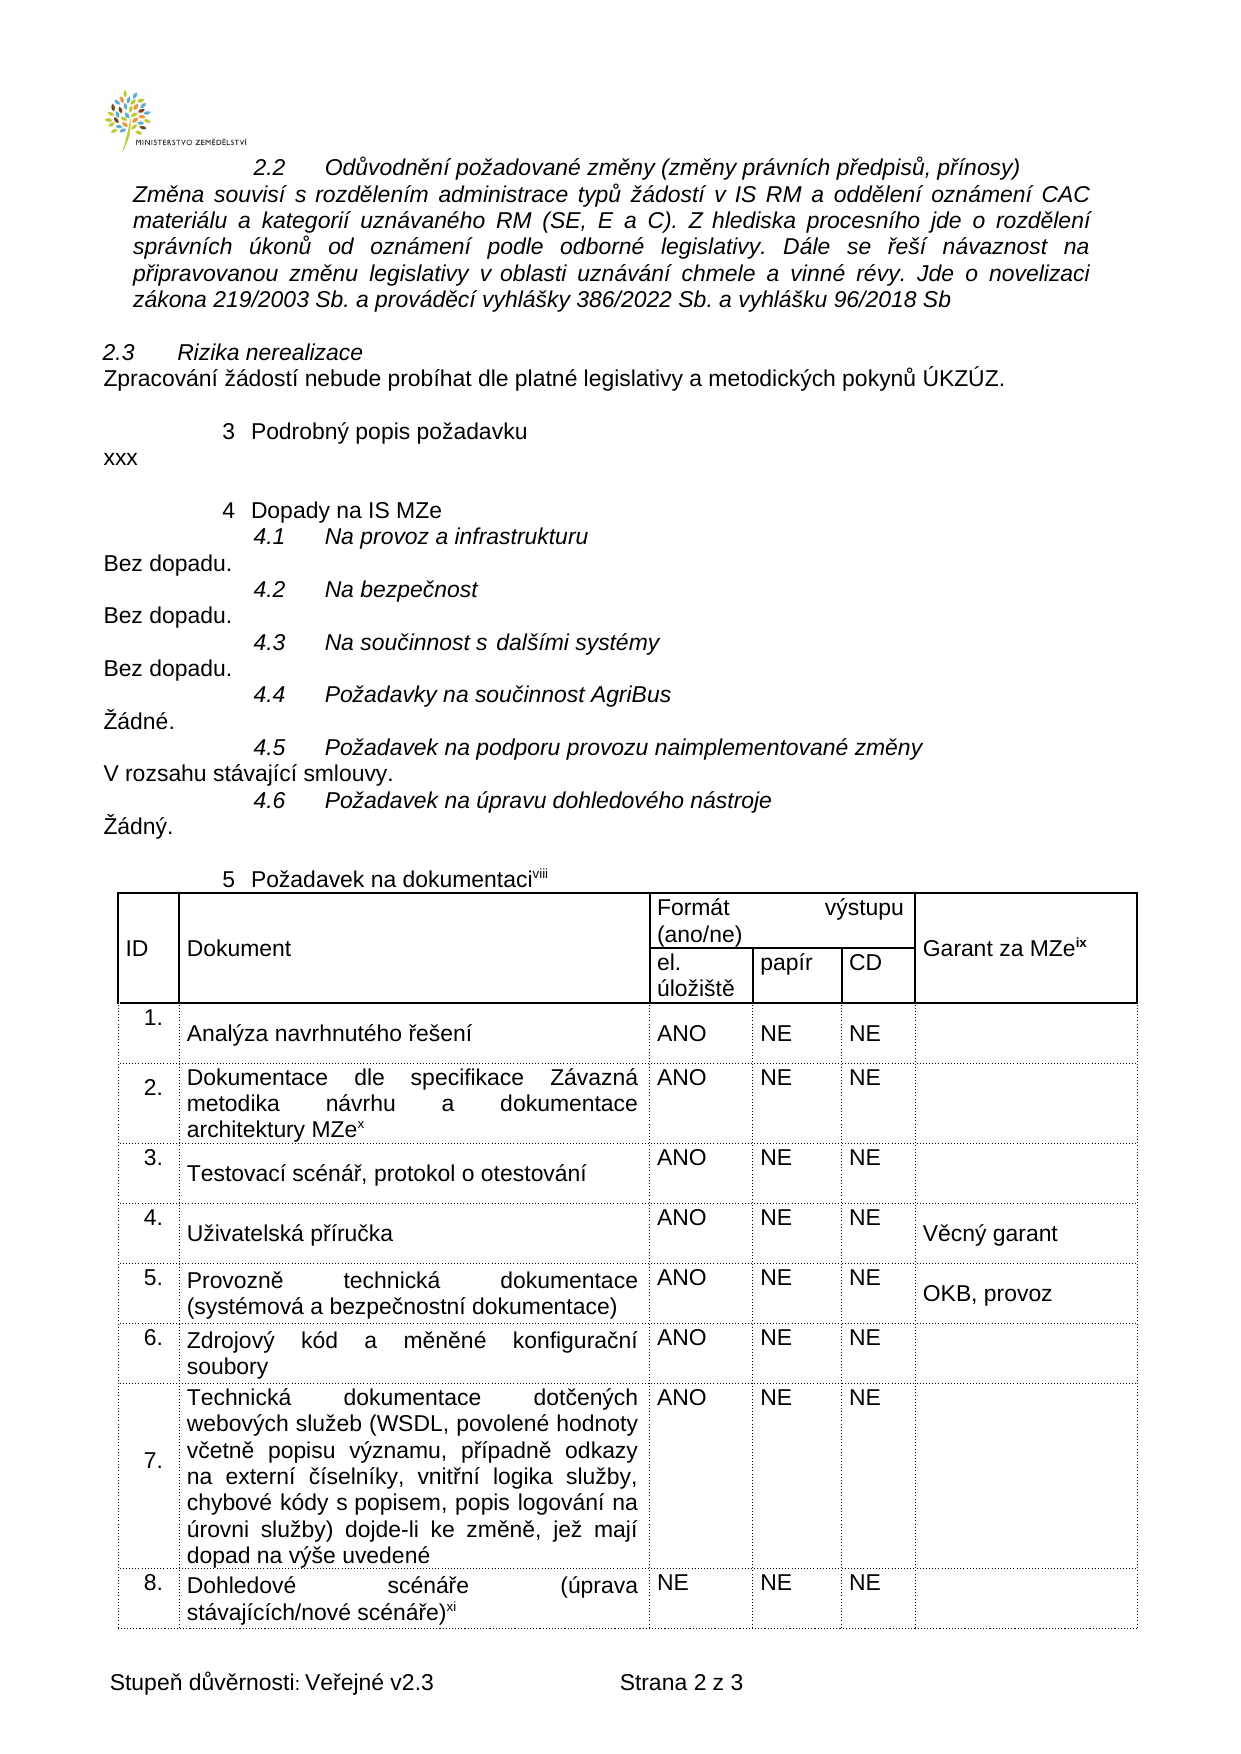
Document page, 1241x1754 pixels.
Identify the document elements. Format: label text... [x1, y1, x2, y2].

table_cell NE [842, 1063, 915, 1143]
subtitle Dopady na IS MZe [148, 497, 1092, 523]
table_cell papír [754, 949, 841, 1002]
table_cell NE [842, 1568, 915, 1628]
picture [103, 85, 249, 155]
table_cell ANO [650, 1203, 753, 1263]
subtitle Požadavek na podporu provozu naimplementované změny [253, 734, 1092, 760]
table_cell [118, 1143, 179, 1203]
table_cell ANO [650, 1323, 753, 1383]
table_cell NE [753, 1143, 842, 1203]
table_cell NE [842, 1203, 915, 1263]
table_cell ANO [650, 1263, 753, 1323]
table_cell ANO [650, 1383, 753, 1568]
table_cell NE [753, 1004, 842, 1063]
table_header Garant za MZe [916, 894, 1136, 1002]
table_cell [915, 1383, 1137, 1568]
table_cell [915, 1568, 1137, 1628]
table_cell NE [842, 1383, 915, 1568]
table_cell Testovací scénář, protokol o otestování [179, 1143, 649, 1203]
table_cell [118, 1003, 179, 1063]
table_cell NE [753, 1383, 842, 1568]
table_cell [118, 1383, 179, 1568]
text Zpracování žádostí nebude probíhat dle platné legislativy a metodických pokynů ÚKZÚZ. [103, 365, 1092, 391]
subtitle Požadavek na úpravu dohledového nástroje [253, 787, 1092, 813]
table_cell NE [753, 1568, 842, 1628]
table_header ID [119, 894, 178, 1002]
table_cell NE [842, 1143, 915, 1203]
table_cell Analýza navrhnutého řešení [179, 1004, 649, 1063]
subtitle Na součinnost s dalšími systémy [253, 628, 1092, 655]
subtitle Podrobný popis požadavku [148, 418, 1092, 444]
table_cell NE [753, 1263, 842, 1323]
table_cell Uživatelská příručka [179, 1203, 649, 1263]
text xxx [103, 444, 1092, 470]
table_cell Zdrojový kód a měněné konfigurační soubory [179, 1323, 649, 1383]
table_cell [915, 1143, 1137, 1203]
table_cell NE [650, 1568, 753, 1628]
table_cell Technická dokumentace dotčených webových služeb (WSDL, povolené hodnoty včetně popisu významu, případně odkazy na externí číselníky, vnitřní logika služby, chybové kódy s popisem, popis logování na úrovni služby) dojde-li ke změně, jež mají dopad na výše uvedené [179, 1383, 649, 1568]
table_cell [118, 1203, 179, 1263]
subtitle Rizika nerealizace [102, 339, 1092, 365]
subtitle Na provoz a infrastrukturu [253, 523, 1092, 549]
table_cell Dohledové scénáře (úprava stávajících/nové scénáře) [179, 1568, 649, 1628]
text Bez dopadu. [103, 655, 1092, 681]
table_cell NE [842, 1004, 915, 1063]
table_header Dokument [180, 894, 649, 1002]
text Žádný. [103, 813, 1092, 839]
table_cell ANO [650, 1143, 753, 1203]
text V rozsahu stávající smlouvy. [103, 760, 1092, 787]
table_cell NE [842, 1263, 915, 1323]
table_cell OKB, provoz [915, 1263, 1137, 1323]
table_cell Dokumentace dle specifikace Závazná metodika návrhu a dokumentace architektury MZe [179, 1063, 649, 1143]
table_header Formát výstupu (ano/ne) [651, 894, 914, 947]
table_cell [118, 1323, 179, 1383]
subtitle Požadavek na dokumentaci [148, 866, 1092, 892]
subtitle Odůvodnění požadované změny (změny právních předpisů, přínosy) [253, 154, 1092, 181]
table_cell Věcný garant [915, 1203, 1137, 1263]
table_cell NE [753, 1203, 842, 1263]
table_cell [118, 1063, 179, 1143]
table_cell [118, 1568, 179, 1628]
table_cell NE [753, 1323, 842, 1383]
table_cell NE [842, 1323, 915, 1383]
subtitle Změna souvisí s rozdělením administrace typů žádostí v IS RM a oddělení oznámení CAC materiálu a kategorií uznávaného RM (SE, E a C). Z hlediska procesního jde o rozdělení správních úkonů od oznámení podle odborné legislativy. Dále se řeší návaznost na připravovanou změnu legislativy v oblasti uznávání chmele a vinné révy. Jde o novelizaci zákona 219/2003 Sb. a prováděcí vyhlášky 386/2022 Sb. a vyhlášku 96/2018 Sb [133, 181, 1092, 312]
table_cell ANO [650, 1004, 753, 1063]
text Žádné. [103, 708, 1092, 734]
subtitle Na bezpečnost [253, 576, 1092, 602]
table_cell [118, 1263, 179, 1323]
table_cell NE [753, 1063, 842, 1143]
table_cell CD [843, 949, 914, 1002]
table_cell [915, 1004, 1137, 1063]
table_cell el. úložiště [651, 949, 752, 1002]
table_cell [915, 1323, 1137, 1383]
table_cell ANO [650, 1063, 753, 1143]
subtitle Požadavky na součinnost AgriBus [253, 681, 1092, 708]
text Bez dopadu. [103, 602, 1092, 628]
table_cell Provozně technická dokumentace (systémová a bezpečnostní dokumentace) [179, 1263, 649, 1323]
text Bez dopadu. [103, 549, 1092, 576]
table_cell [915, 1063, 1137, 1143]
